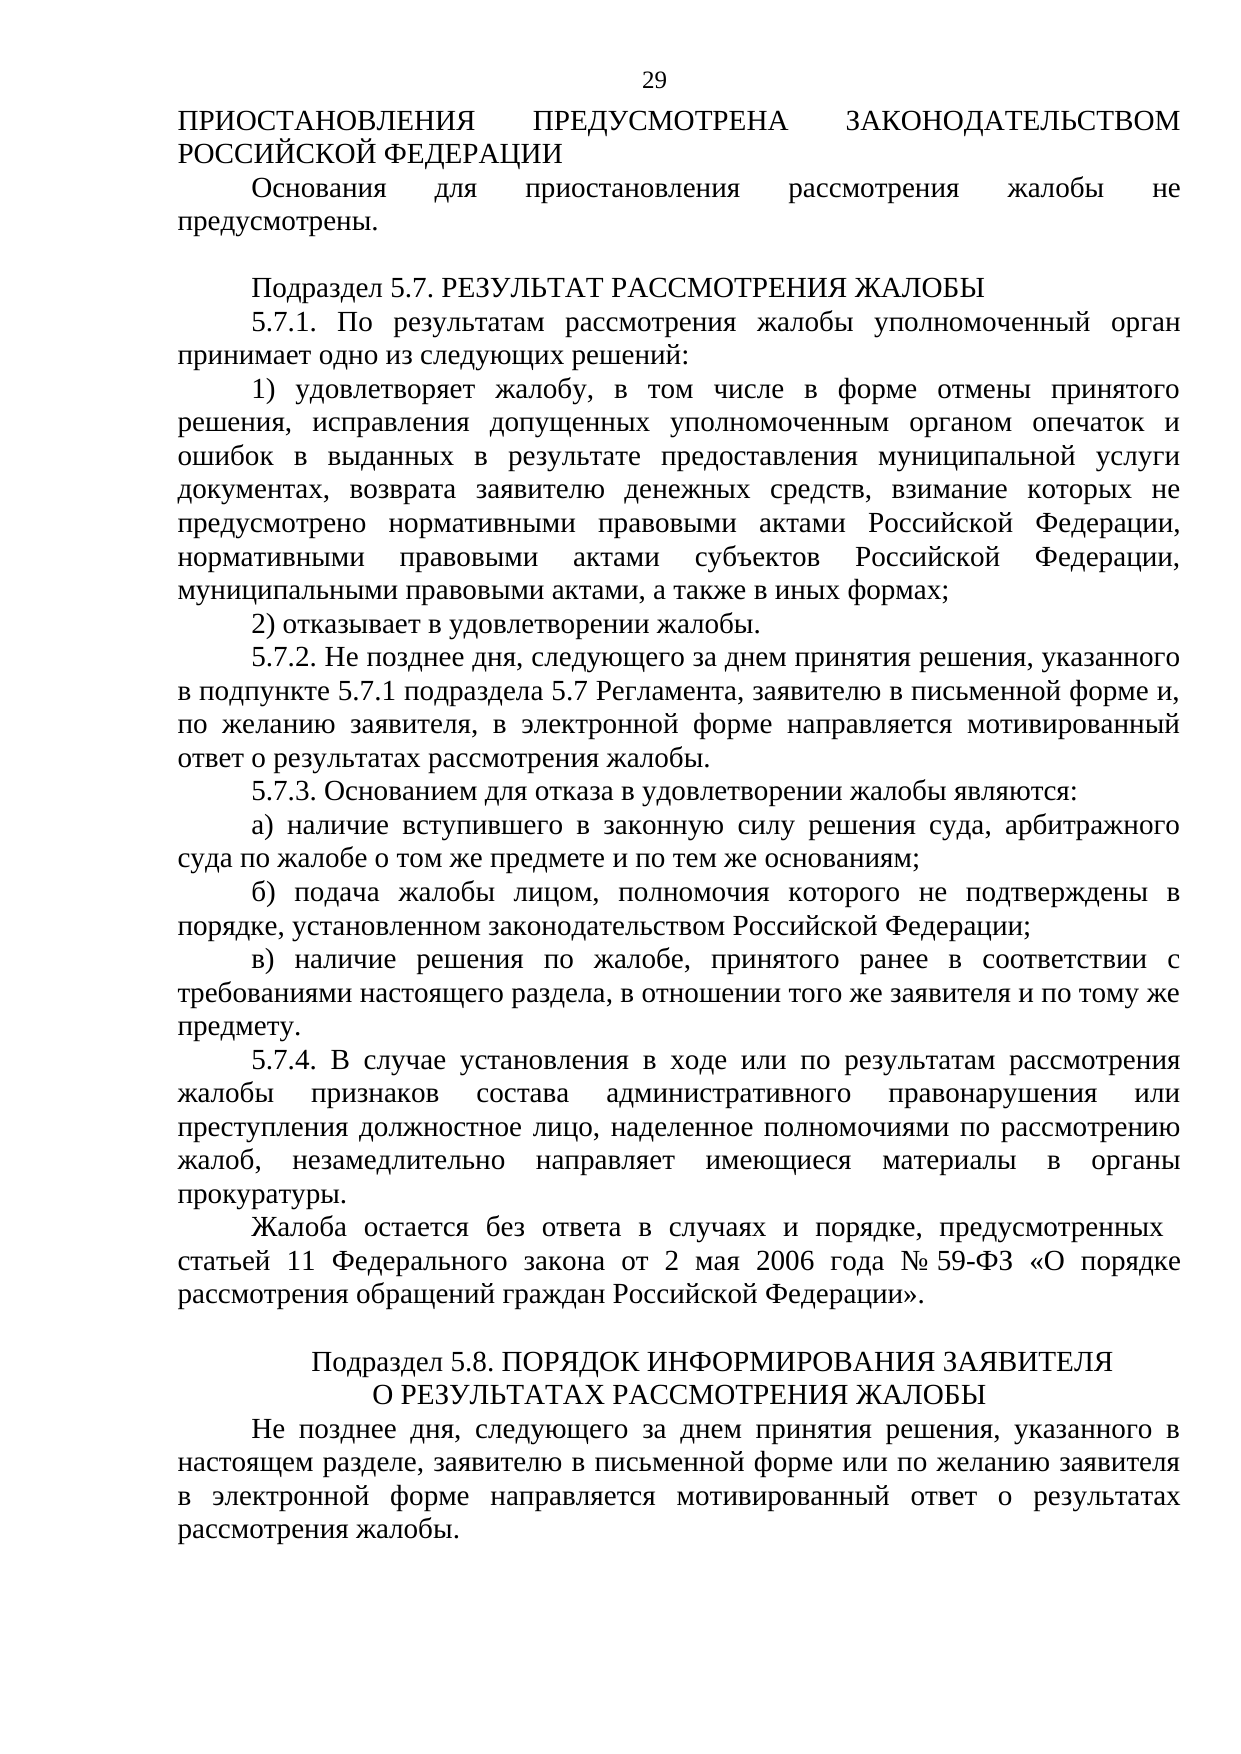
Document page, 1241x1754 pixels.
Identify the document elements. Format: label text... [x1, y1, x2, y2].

text Подраздел 5.7. РЕЗУЛЬТАТ РАССМОТРЕНИЯ ЖАЛОБЫ [177, 270, 1181, 304]
text 5.7.1. По результатам рассмотрения жалобы уполномоченный орган принимает одно из следующих решений: [177, 304, 1181, 371]
text б) подача жалобы лицом, полномочия которого не подтверждены в порядке, установленном законодательством Российской Федерации; [177, 874, 1181, 941]
text Жалоба остается без ответа в случаях и порядке, предусмотренных статьей 11 Федерального закона от 2 мая 2006 года № 59-ФЗ «О порядке рассмотрения обращений граждан Российской Федерации». [177, 1209, 1181, 1310]
text 5.7.2. Не позднее дня, следующего за днем принятия решения, указанного в подпункте 5.7.1 подраздела 5.7 Регламента, заявителю в письменной форме и, по желанию заявителя, в электронной форме направляется мотивированный ответ о результатах рассмотрения жалобы. [177, 639, 1181, 773]
text Основания для приостановления рассмотрения жалобы не предусмотрены. [177, 170, 1181, 237]
text 5.7.4. В случае установления в ходе или по результатам рассмотрения жалобы признаков состава административного правонарушения или преступления должностное лицо, наделенное полномочиями по рассмотрению жалоб, незамедлительно направляет имеющиеся материалы в органы прокуратуры. [177, 1042, 1181, 1209]
text 5.7.3. Основанием для отказа в удовлетворении жалобы являются: [177, 773, 1181, 807]
text в) наличие решения по жалобе, принятого ранее в соответствии с требованиями настоящего раздела, в отношении того же заявителя и по тому же предмету. [177, 941, 1181, 1042]
text 1) удовлетворяет жалобу, в том числе в форме отмены принятого решения, исправления допущенных уполномоченным органом опечаток и ошибок в выданных в результате предоставления муниципальной услуги документах, возврата заявителю денежных средств, взимание которых не предусмотрено нормативными правовыми актами Российской Федерации, нормативными правовыми актами субъектов Российской Федерации, муниципальными правовыми актами, а также в иных формах; [177, 371, 1181, 606]
text Подраздел 5.8. ПОРЯДОК ИНФОРМИРОВАНИЯ ЗАЯВИТЕЛЯ О РЕЗУЛЬТАТАХ РАССМОТРЕНИЯ ЖАЛОБЫ [177, 1344, 1181, 1411]
text а) наличие вступившего в законную силу решения суда, арбитражного суда по жалобе о том же предмете и по тем же основаниям; [177, 807, 1181, 874]
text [177, 103, 1181, 170]
text Не позднее дня, следующего за днем принятия решения, указанного в настоящем разделе, заявителю в письменной форме или по желанию заявителя в электронной форме направляется мотивированный ответ о результатах рассмотрения жалобы. [177, 1411, 1181, 1545]
text 2) отказывает в удовлетворении жалобы. [177, 606, 1181, 639]
